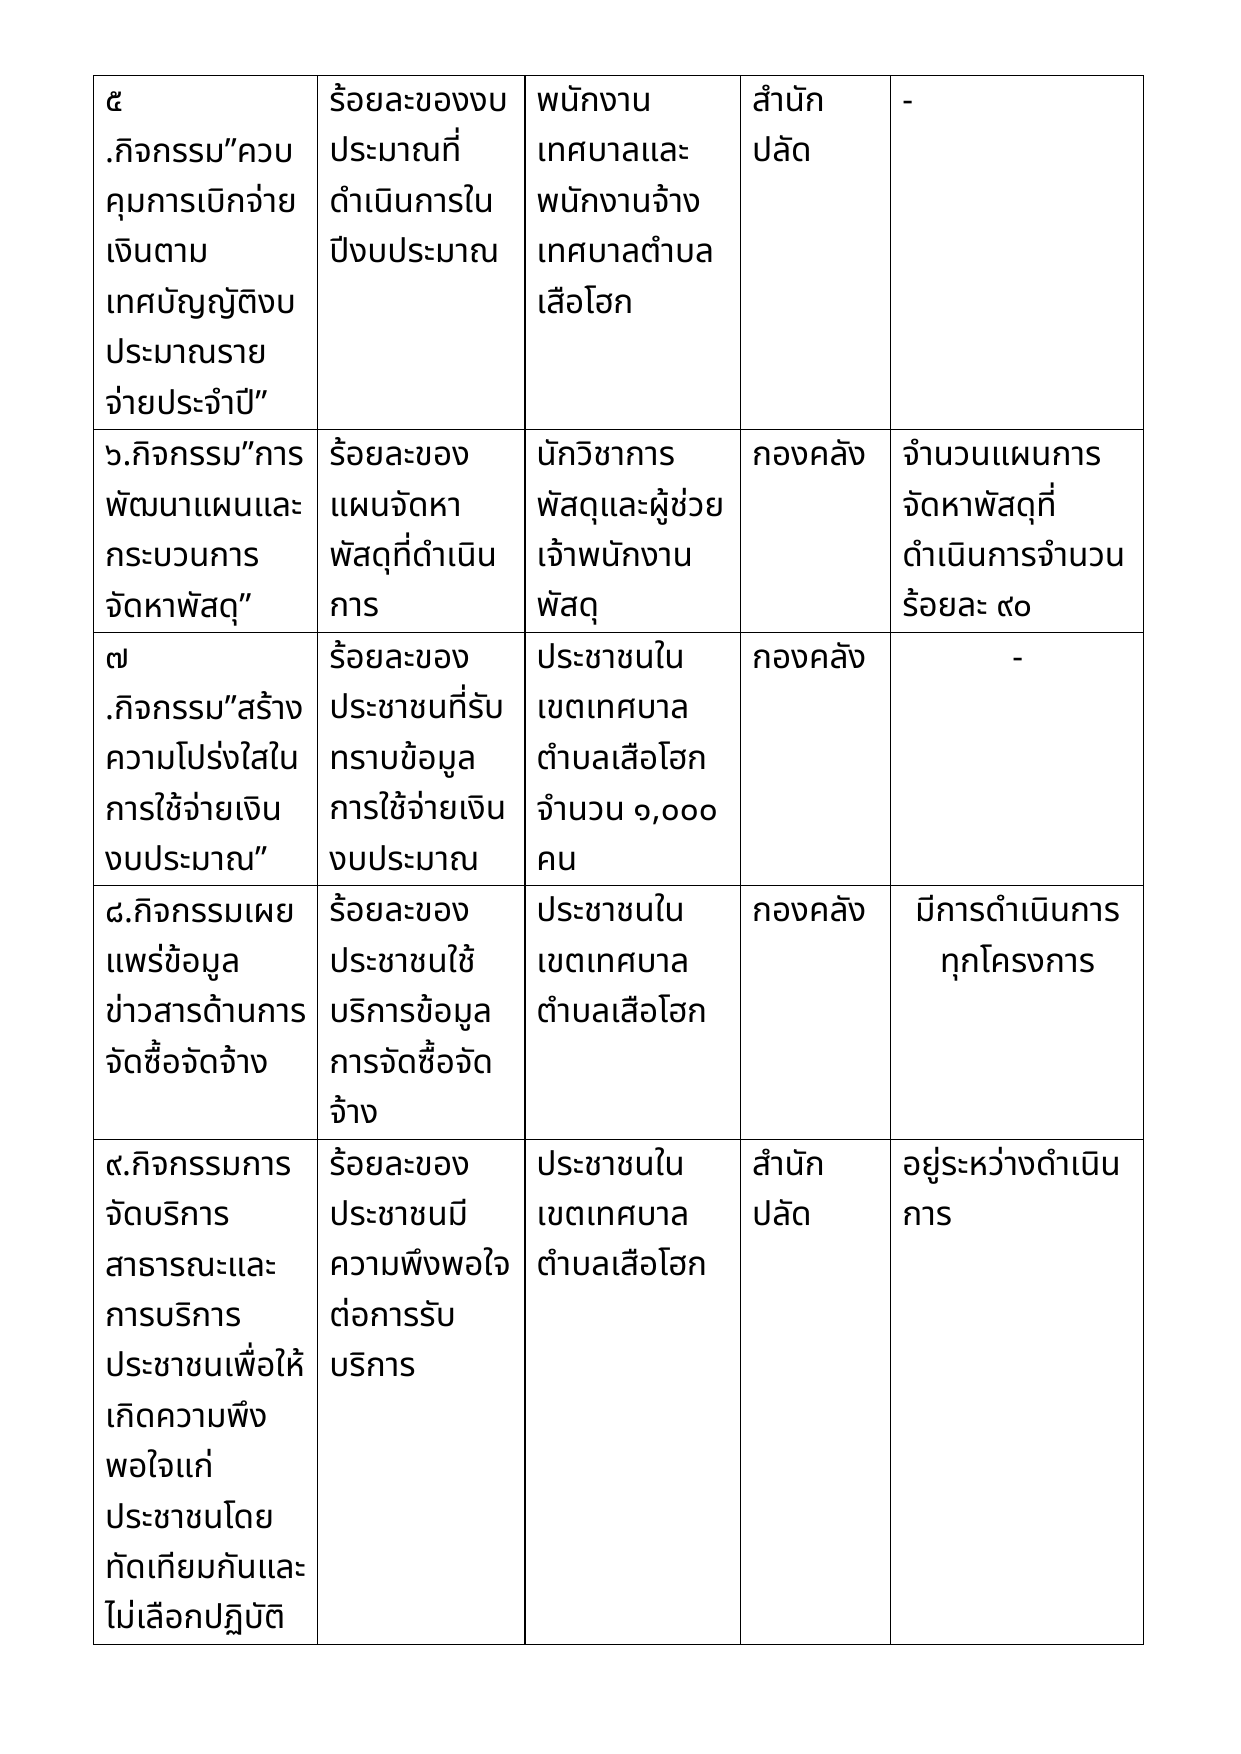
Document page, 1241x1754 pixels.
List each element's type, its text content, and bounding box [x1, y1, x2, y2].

table_cell ร้อยละของประชาชนมีความพึงพอใจต่อการรับบริการ [318, 1140, 524, 1644]
table_cell ๘.กิจกรรมเผยแพร่ข้อมูลข่าวสารด้านการจัดซื้อจัดจ้าง [94, 886, 317, 1138]
table_cell อยู่ระหว่างดำเนินการ [891, 1140, 1143, 1644]
table_cell ประชาชนในเขตเทศบาลตำบลเสือโฮกจำนวน ๑,๐๐๐ คน [526, 633, 740, 885]
table_cell กองคลัง [741, 430, 890, 632]
table_cell - [891, 76, 1143, 429]
table_cell - [891, 633, 1143, 885]
table_cell ๗.กิจกรรม”สร้างความโปร่งใสในการใช้จ่ายเงินงบประมาณ” [94, 633, 317, 885]
table_cell ๙.กิจกรรมการจัดบริการสาธารณะและการบริการประชาชนเพื่อให้เกิดความพึงพอใจแก่ประชาชนโดยทัดเทียมกันและไม่เลือกปฏิบัติ [94, 1140, 317, 1644]
table_cell สำนักปลัด [741, 1140, 890, 1644]
table_cell สำนักปลัด [741, 76, 890, 429]
table_cell ร้อยละของแผนจัดหาพัสดุที่ดำเนินการ [318, 430, 524, 632]
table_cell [526, 1140, 740, 1644]
table_cell ประชาชนในเขตเทศบาลตำบลเสือโฮก [526, 886, 740, 1138]
table_cell ร้อยละของงบประมาณที่ดำเนินการในปีงบประมาณ [318, 76, 524, 429]
table_cell ๖.กิจกรรม”การพัฒนาแผนและกระบวนการจัดหาพัสดุ” [94, 430, 317, 632]
table_cell กองคลัง [741, 886, 890, 1138]
table_cell ร้อยละของประชาชนใช้บริการข้อมูลการจัดซื้อจัดจ้าง [318, 886, 524, 1138]
table_cell มีการดำเนินการทุกโครงการ [891, 886, 1143, 1138]
table_cell นักวิชาการพัสดุและผู้ช่วยเจ้าพนักงานพัสดุ [526, 430, 740, 632]
table_cell กองคลัง [741, 633, 890, 885]
table_cell ๕.กิจกรรม”ควบคุมการเบิกจ่ายเงินตามเทศบัญญัติงบประมาณรายจ่ายประจำปี” [94, 76, 317, 429]
table_cell ร้อยละของประชาชนที่รับทราบข้อมูลการใช้จ่ายเงินงบประมาณ [318, 633, 524, 885]
table_cell จำนวนแผนการจัดหาพัสดุที่ดำเนินการจำนวน ร้อยละ ๙๐ [891, 430, 1143, 632]
table_cell พนักงานเทศบาลและพนักงานจ้างเทศบาลตำบลเสือโฮก [526, 76, 740, 429]
